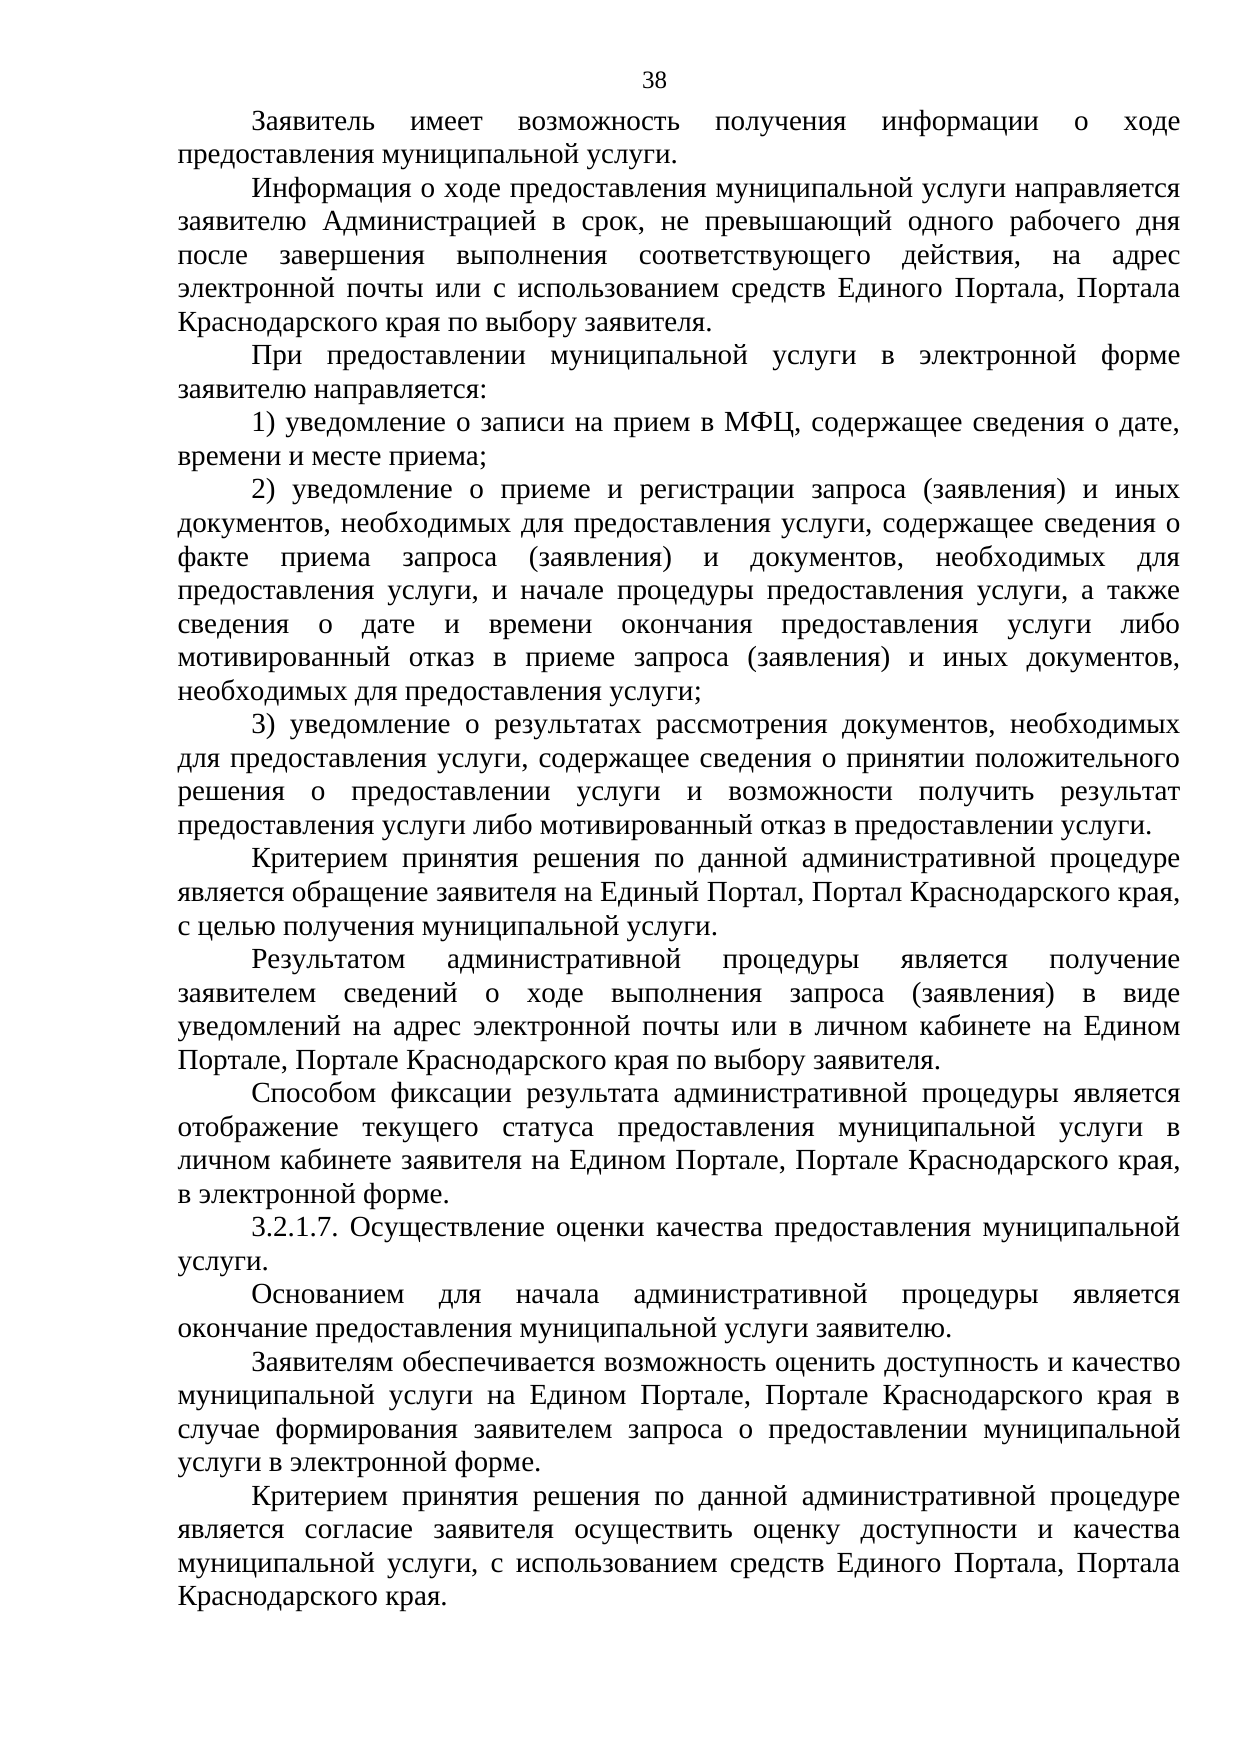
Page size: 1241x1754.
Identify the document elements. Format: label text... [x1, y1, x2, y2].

text Информация о ходе предоставления муниципальной услуги направляется заявителю Администрацией в срок, не превышающий одного рабочего дня после завершения выполнения соответствующего действия, на адрес электронной почты или с использованием средств Единого Портала, Портала Краснодарского края по выбору заявителя. [177, 170, 1181, 337]
text 2) уведомление о приеме и регистрации запроса (заявления) и иных документов, необходимых для предоставления услуги, содержащее сведения о факте приема запроса (заявления) и документов, необходимых для предоставления услуги, и начале процедуры предоставления услуги, а также сведения о дате и времени окончания предоставления услуги либо мотивированный отказ в приеме запроса (заявления) и иных документов, необходимых для предоставления услуги; [177, 472, 1181, 706]
text Критерием принятия решения по данной административной процедуре является обращение заявителя на Единый Портал, Портал Краснодарского края, с целью получения муниципальной услуги. [177, 841, 1181, 941]
text Заявителям обеспечивается возможность оценить доступность и качество муниципальной услуги на Едином Портале, Портале Краснодарского края в случае формирования заявителем запроса о предоставлении муниципальной услуги в электронной форме. [177, 1344, 1181, 1478]
text 3.2.1.7. Осуществление оценки качества предоставления муниципальной услуги. [177, 1209, 1181, 1277]
text 1) уведомление о записи на прием в МФЦ, содержащее сведения о дате, времени и месте приема; [177, 404, 1181, 472]
text Результатом административной процедуры является получение заявителем сведений о ходе выполнения запроса (заявления) в виде уведомлений на адрес электронной почты или в личном кабинете на Едином Портале, Портале Краснодарского края по выбору заявителя. [177, 941, 1181, 1075]
text 3) уведомление о результатах рассмотрения документов, необходимых для предоставления услуги, содержащее сведения о принятии положительного решения о предоставлении услуги и возможности получить результат предоставления услуги либо мотивированный отказ в предоставлении услуги. [177, 706, 1181, 841]
text Основанием для начала административной процедуры является окончание предоставления муниципальной услуги заявителю. [177, 1277, 1181, 1344]
text При предоставлении муниципальной услуги в электронной форме заявителю направляется: [177, 337, 1181, 404]
text Заявитель имеет возможность получения информации о ходе предоставления муниципальной услуги. [177, 103, 1181, 170]
text Критерием принятия решения по данной административной процедуре является согласие заявителя осуществить оценку доступности и качества муниципальной услуги, с использованием средств Единого Портала, Портала Краснодарского края. [177, 1478, 1181, 1612]
text Способом фиксации результата административной процедуры является отображение текущего статуса предоставления муниципальной услуги в личном кабинете заявителя на Едином Портале, Портале Краснодарского края, в электронной форме. [177, 1075, 1181, 1209]
